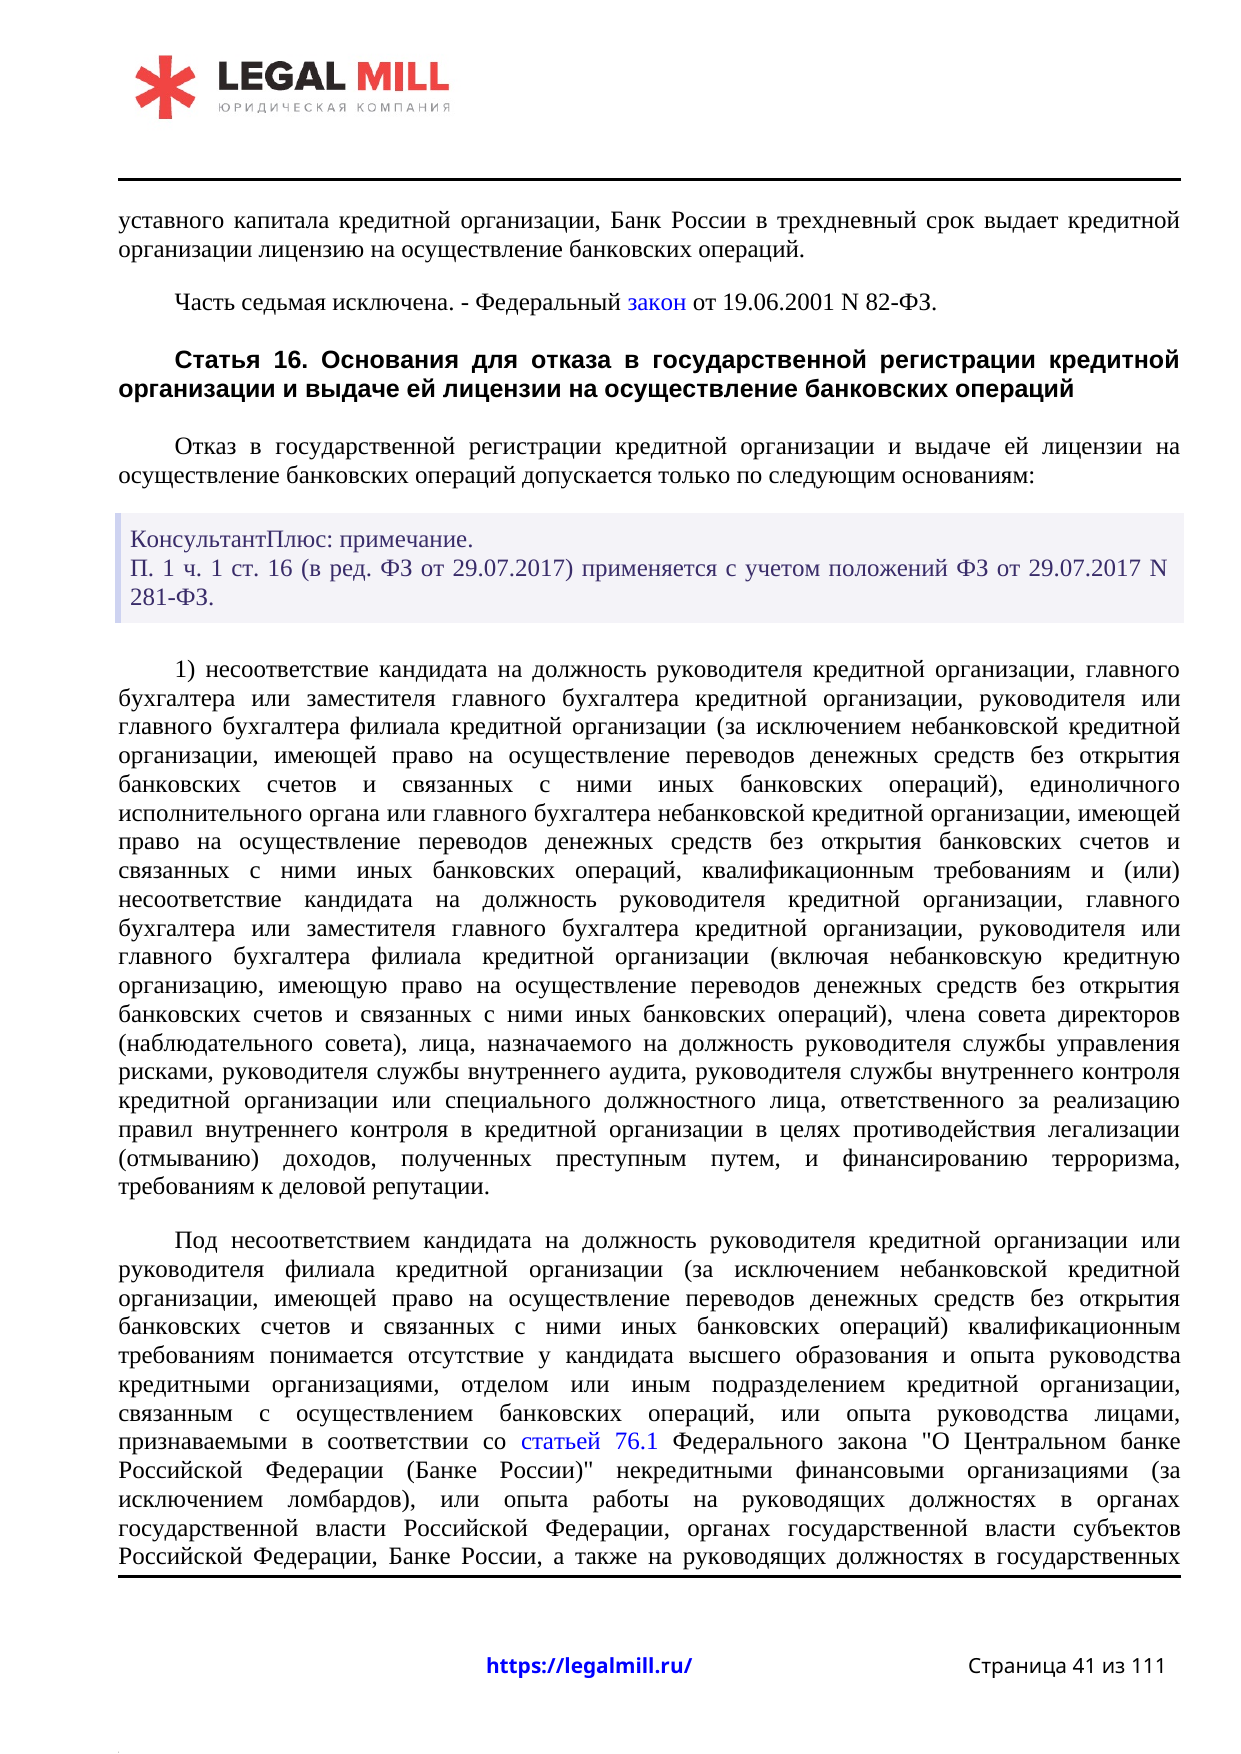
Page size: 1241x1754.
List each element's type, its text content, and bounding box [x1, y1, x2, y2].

text Часть седьмая исключена. - Федеральный закон от 19.06.2001 N 82-ФЗ. [118, 287, 1181, 316]
picture [122, 41, 463, 134]
title Статья 16. Основания для отказа в государственной регистрации кредитной организации и выдаче ей лицензии на осуществление банковских операций [118, 345, 1181, 402]
table_header КонсультантПлюс: примечание. П. 1 ч. 1 ст. 16 (в ред. ФЗ от 29.07.2017) применяется с учетом положений ФЗ от 29.07.2017 N 281-ФЗ. [121, 513, 1178, 623]
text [118, 1225, 1181, 1570]
text 1) несоответствие кандидата на должность руководителя кредитной организации, главного бухгалтера или заместителя главного бухгалтера кредитной организации, руководителя или главного бухгалтера филиала кредитной организации (за исключением небанковской кредитной организации, имеющей право на осуществление переводов денежных средств без открытия банковских счетов и связанных с ними иных банковских операций), единоличного исполнительного органа или главного бухгалтера небанковской кредитной организации, имеющей право на осуществление переводов денежных средств без открытия банковских счетов и связанных с ними иных банковских операций, квалификационным требованиям и (или) несоответствие кандидата на должность руководителя кредитной организации, главного бухгалтера или заместителя главного бухгалтера кредитной организации, руководителя или главного бухгалтера филиала кредитной организации (включая небанковскую кредитную организацию, имеющую право на осуществление переводов денежных средств без открытия банковских счетов и связанных с ними иных банковских операций), члена совета директоров (наблюдательного совета), лица, назначаемого на должность руководителя службы управления рисками, руководителя службы внутреннего аудита, руководителя службы внутреннего контроля кредитной организации или специального должностного лица, ответственного за реализацию правил внутреннего контроля в кредитной организации в целях противодействия легализации (отмыванию) доходов, полученных преступным путем, и финансированию терроризма, требованиям к деловой репутации. [118, 654, 1181, 1200]
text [118, 205, 1181, 262]
text Отказ в государственной регистрации кредитной организации и выдаче ей лицензии на осуществление банковских операций допускается только по следующим основаниям: [118, 431, 1181, 489]
